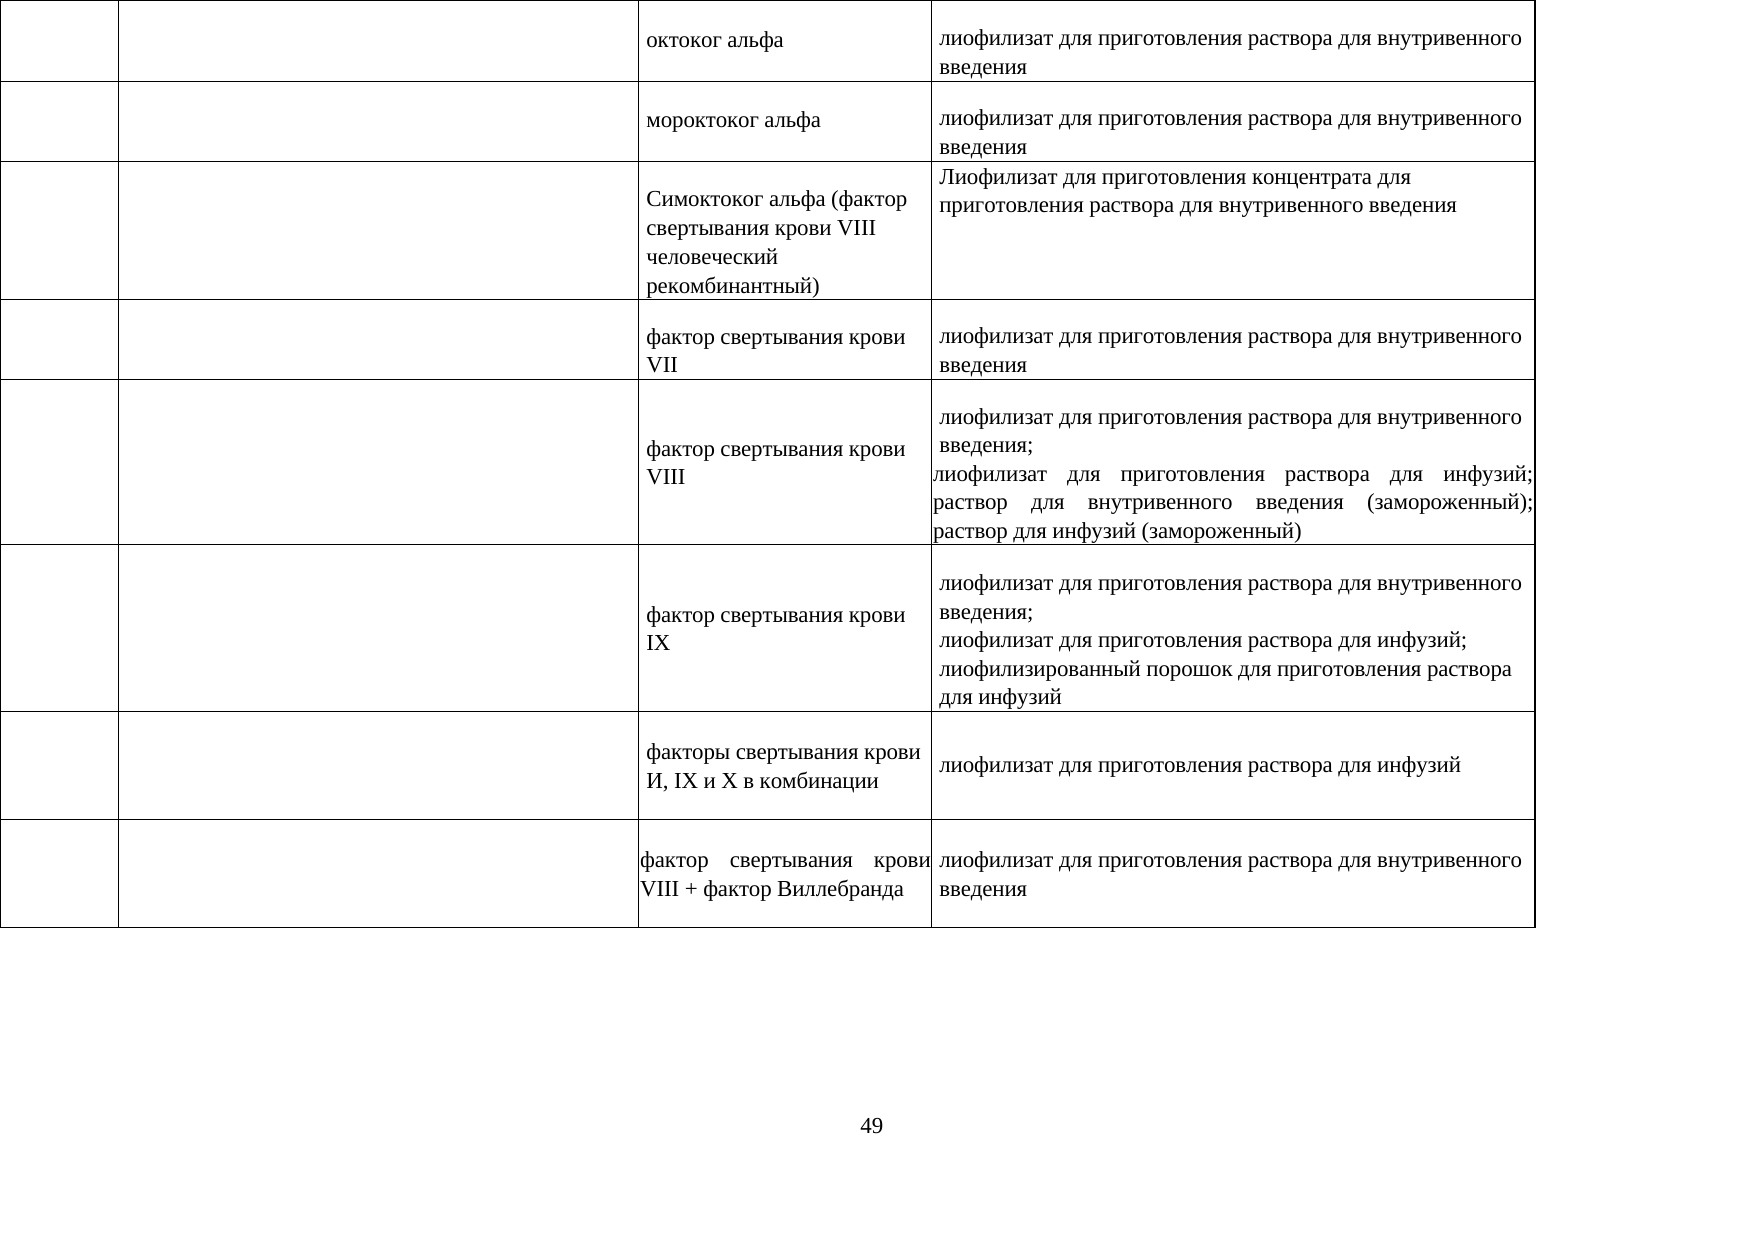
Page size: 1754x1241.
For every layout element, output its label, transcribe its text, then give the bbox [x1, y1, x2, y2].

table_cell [932, 820, 1534, 927]
table_cell [119, 712, 638, 819]
table_cell лиофилизат для приготовления раствора для внутривенного введения; лиофилизат для приготовления раствора для инфузий; раствор для внутривенного введения (замороженный); раствор для инфузий (замороженный) [932, 380, 1534, 544]
table_cell фактор свертывания крови IX [639, 545, 931, 711]
table_cell [1, 162, 118, 299]
table_cell [119, 300, 638, 378]
table_header [119, 1, 638, 81]
table_cell [1, 545, 118, 711]
table_cell [1, 300, 118, 378]
table_cell [119, 162, 638, 299]
text 49 [860, 1115, 883, 1138]
table_cell [119, 545, 638, 711]
table_cell лиофилизат для приготовления раствора для внутривенного введения [932, 300, 1534, 378]
table_header лиофилизат для приготовления раствора для внутривенного введения [932, 1, 1534, 81]
table_cell фактор свертывания крови VIII + фактор Виллебранда [639, 820, 931, 927]
table_cell [1, 820, 118, 927]
table_cell лиофилизат для приготовления раствора для внутривенного введения; лиофилизат для приготовления раствора для инфузий; лиофилизированный порошок для приготовления раствора для инфузий [932, 545, 1534, 711]
table_cell лиофилизат для приготовления раствора для инфузий [932, 712, 1534, 819]
table_cell [1, 712, 118, 819]
table_cell лиофилизат для приготовления раствора для внутривенного введения [932, 82, 1534, 161]
table_cell [119, 820, 638, 927]
table_cell [1, 82, 118, 161]
table_header [1, 1, 118, 81]
table_cell мороктоког альфа [639, 82, 931, 161]
table_cell фактор свертывания крови VII [639, 300, 931, 378]
table_cell факторы свертывания крови И, IX и X в комбинации [639, 712, 931, 819]
table_header октоког альфа [639, 1, 931, 81]
table_cell Симоктоког альфа (фактор свертывания крови VIII человеческий рекомбинантный) [639, 162, 931, 299]
table_cell фактор свертывания крови VIII [639, 380, 931, 544]
table_cell [119, 380, 638, 544]
table_cell [1, 380, 118, 544]
table_cell Лиофилизат для приготовления концентрата для приготовления раствора для внутривенного введения [932, 162, 1534, 299]
table_cell [119, 82, 638, 161]
